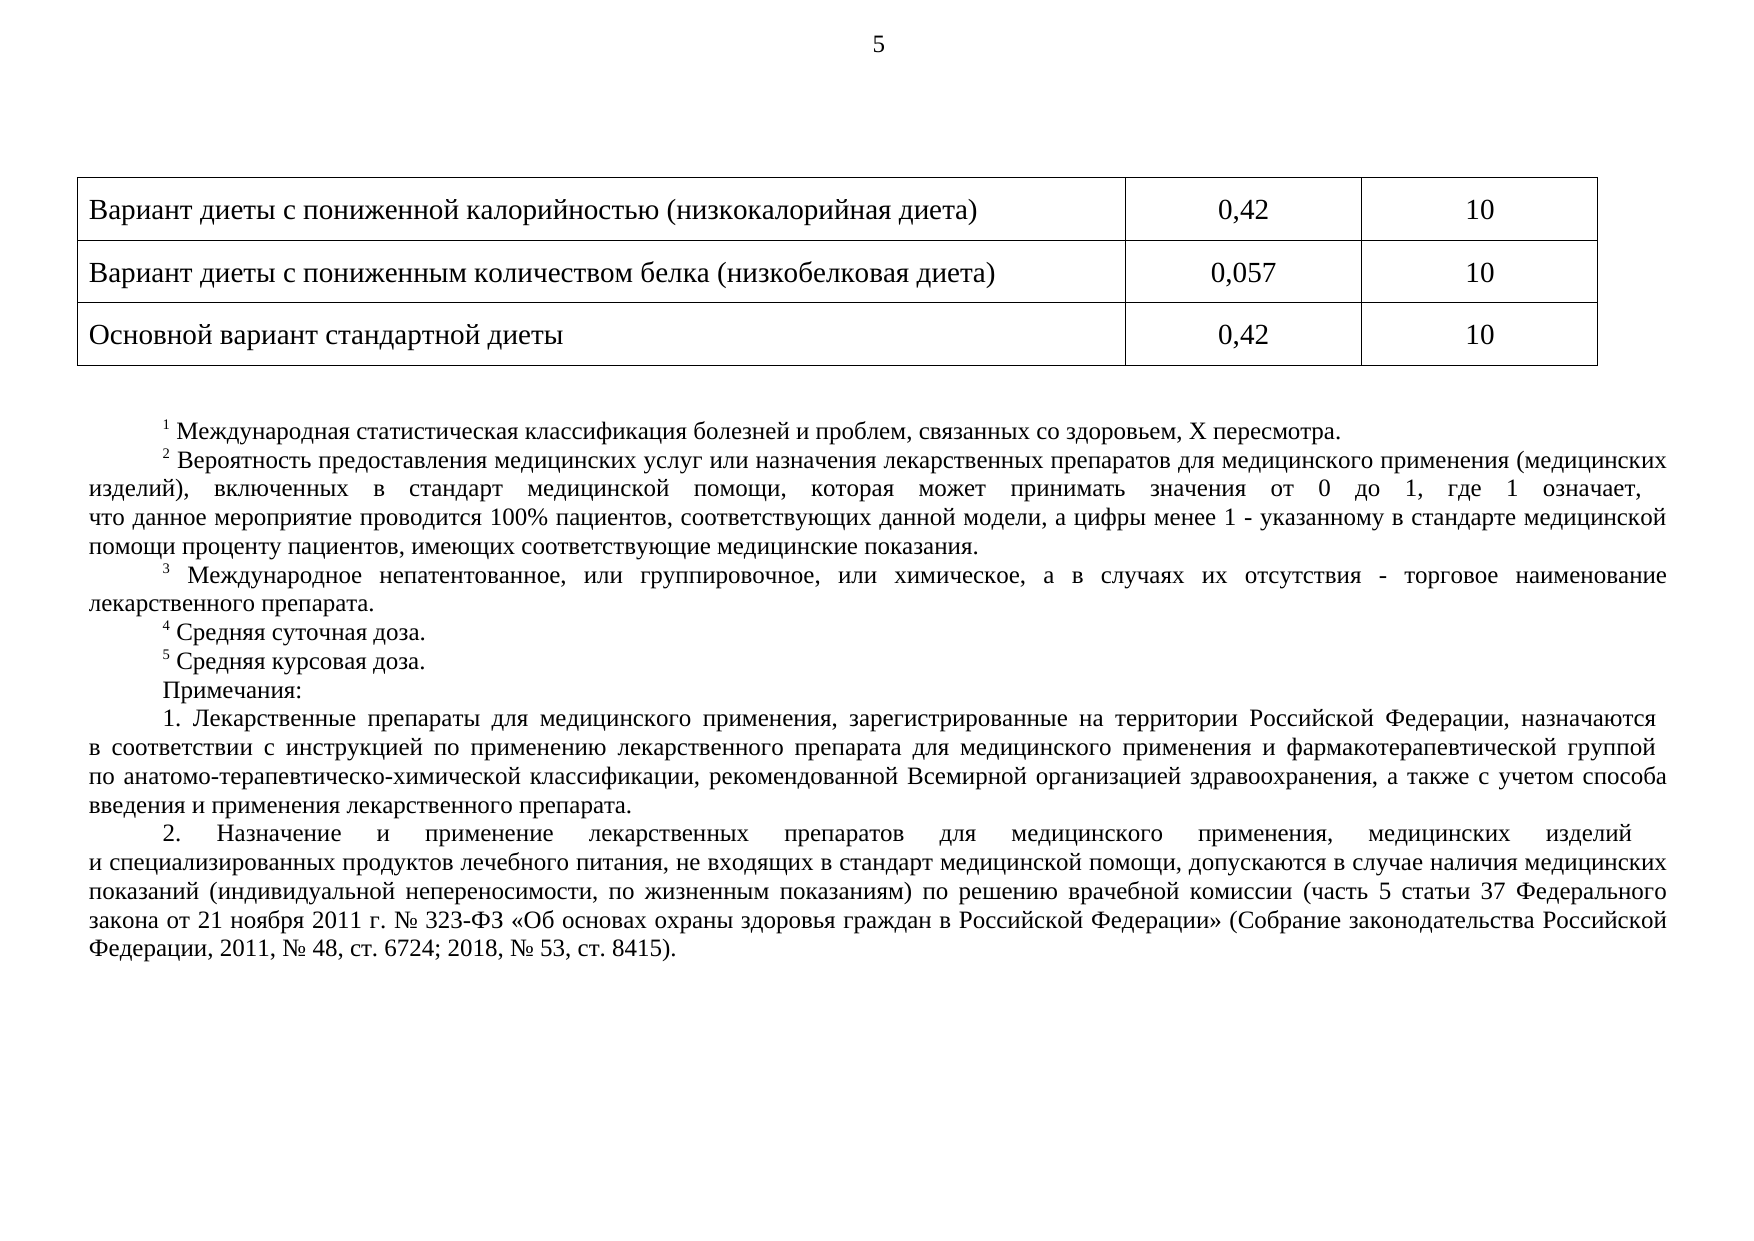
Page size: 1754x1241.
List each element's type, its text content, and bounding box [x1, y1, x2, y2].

text 3 Международное непатентованное, или группировочное, или химическое, а в случаях их отсутствия - торговое наименование лекарственного препарата. [89, 560, 1669, 617]
table_cell 0,42 [1126, 178, 1361, 240]
table_cell 10 [1362, 241, 1597, 302]
text Примечания: [89, 675, 1669, 703]
table_cell Вариант диеты с пониженной калорийностью (низкокалорийная диета) [78, 178, 1125, 240]
table_cell 0,42 [1126, 303, 1361, 365]
text 4 Средняя суточная доза. [89, 617, 1669, 646]
table_cell 0,057 [1126, 241, 1361, 302]
text 2. Назначение и применение лекарственных препаратов для медицинского применения, медицинских изделий и специализированных продуктов лечебного питания, не входящих в стандарт медицинской помощи, допускаются в случае наличия медицинских показаний (индивидуальной непереносимости, по жизненным показаниям) по решению врачебной комиссии (часть 5 статьи 37 Федерального закона от 21 ноября 2011 г. № 323-ФЗ «Об основах охраны здоровья граждан в Российской Федерации» (Собрание законодательства Российской Федерации, 2011, № 48, ст. 6724; 2018, № 53, ст. 8415). [89, 818, 1669, 962]
text 5 Средняя курсовая доза. [89, 646, 1669, 675]
text 1. Лекарственные препараты для медицинского применения, зарегистрированные на территории Российской Федерации, назначаются в соответствии с инструкцией по применению лекарственного препарата для медицинского применения и фармакотерапевтической группой по анатомо-терапевтическо-химической классификации, рекомендованной Всемирной организацией здравоохранения, а также с учетом способа введения и применения лекарственного препарата. [89, 703, 1669, 818]
table_cell 10 [1362, 178, 1597, 240]
table_cell 10 [1362, 303, 1597, 365]
text 1 Международная статистическая классификация болезней и проблем, связанных со здоровьем, X пересмотра. [89, 416, 1669, 445]
table_cell Вариант диеты с пониженным количеством белка (низкобелковая диета) [78, 241, 1125, 302]
table_cell Основной вариант стандартной диеты [78, 303, 1125, 365]
text 2 Вероятность предоставления медицинских услуг или назначения лекарственных препаратов для медицинского применения (медицинских изделий), включенных в стандарт медицинской помощи, которая может принимать значения от 0 до 1, где 1 означает, что данное мероприятие проводится 100% пациентов, соответствующих данной модели, а цифры менее 1 - указанному в стандарте медицинской помощи проценту пациентов, имеющих соответствующие медицинские показания. [89, 445, 1669, 560]
